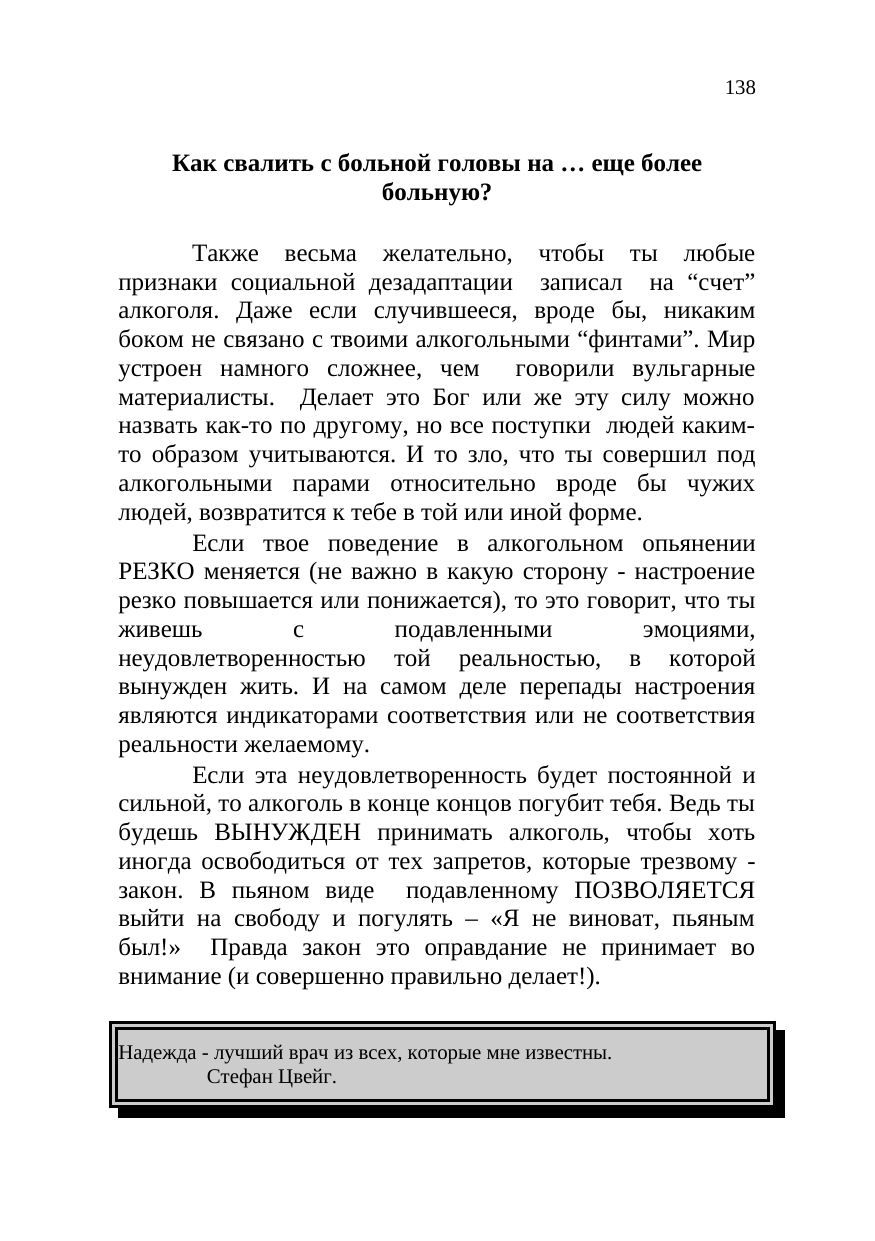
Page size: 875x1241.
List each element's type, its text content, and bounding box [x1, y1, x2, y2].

text Надежда - лучший врач из всех, которые мне известны. [112, 1024, 773, 1044]
text Как свалить с больной головы на … еще более больную? [118, 148, 756, 206]
text Также весьма желательно, чтобы ты любые признаки социальной дезадаптации записал на “счет” алкоголя. Даже если случившееся, вроде бы, никаким боком не связано с твоими алкогольными “финтами”. Мир устроен намного сложнее, чем говорили вульгарные материалисты. Делает это Бог или же эту силу можно назвать как-то по другому, но все поступки людей каким-то образом учитываются. И то зло, что ты совершил под алкогольными парами относительно вроде бы чужих людей, возвратится к тебе в той или иной форме. [118, 238, 756, 526]
text Стефан Цвейг. [112, 1044, 773, 1105]
text Если твое поведение в алкогольном опьянении РЕЗКО меняется (не важно в какую сторону - настроение резко повышается или понижается), то это говорит, что ты живешь с подавленными эмоциями, неудовлетворенностью той реальностью, в которой вынужден жить. И на самом деле перепады настроения являются индикаторами соответствия или не соответствия реальности желаемому. [118, 528, 756, 758]
text Если эта неудовлетворенность будет постоянной и сильной, то алкоголь в конце концов погубит тебя. Ведь ты будешь ВЫНУЖДЕН принимать алкоголь, чтобы хоть иногда освободиться от тех запретов, которые трезвому - закон. В пьяном виде подавленному ПОЗВОЛЯЕТСЯ выйти на свободу и погулять – «Я не виноват, пьяным был!» Правда закон это оправдание не принимает во внимание (и совершенно правильно делает!). [118, 760, 756, 990]
